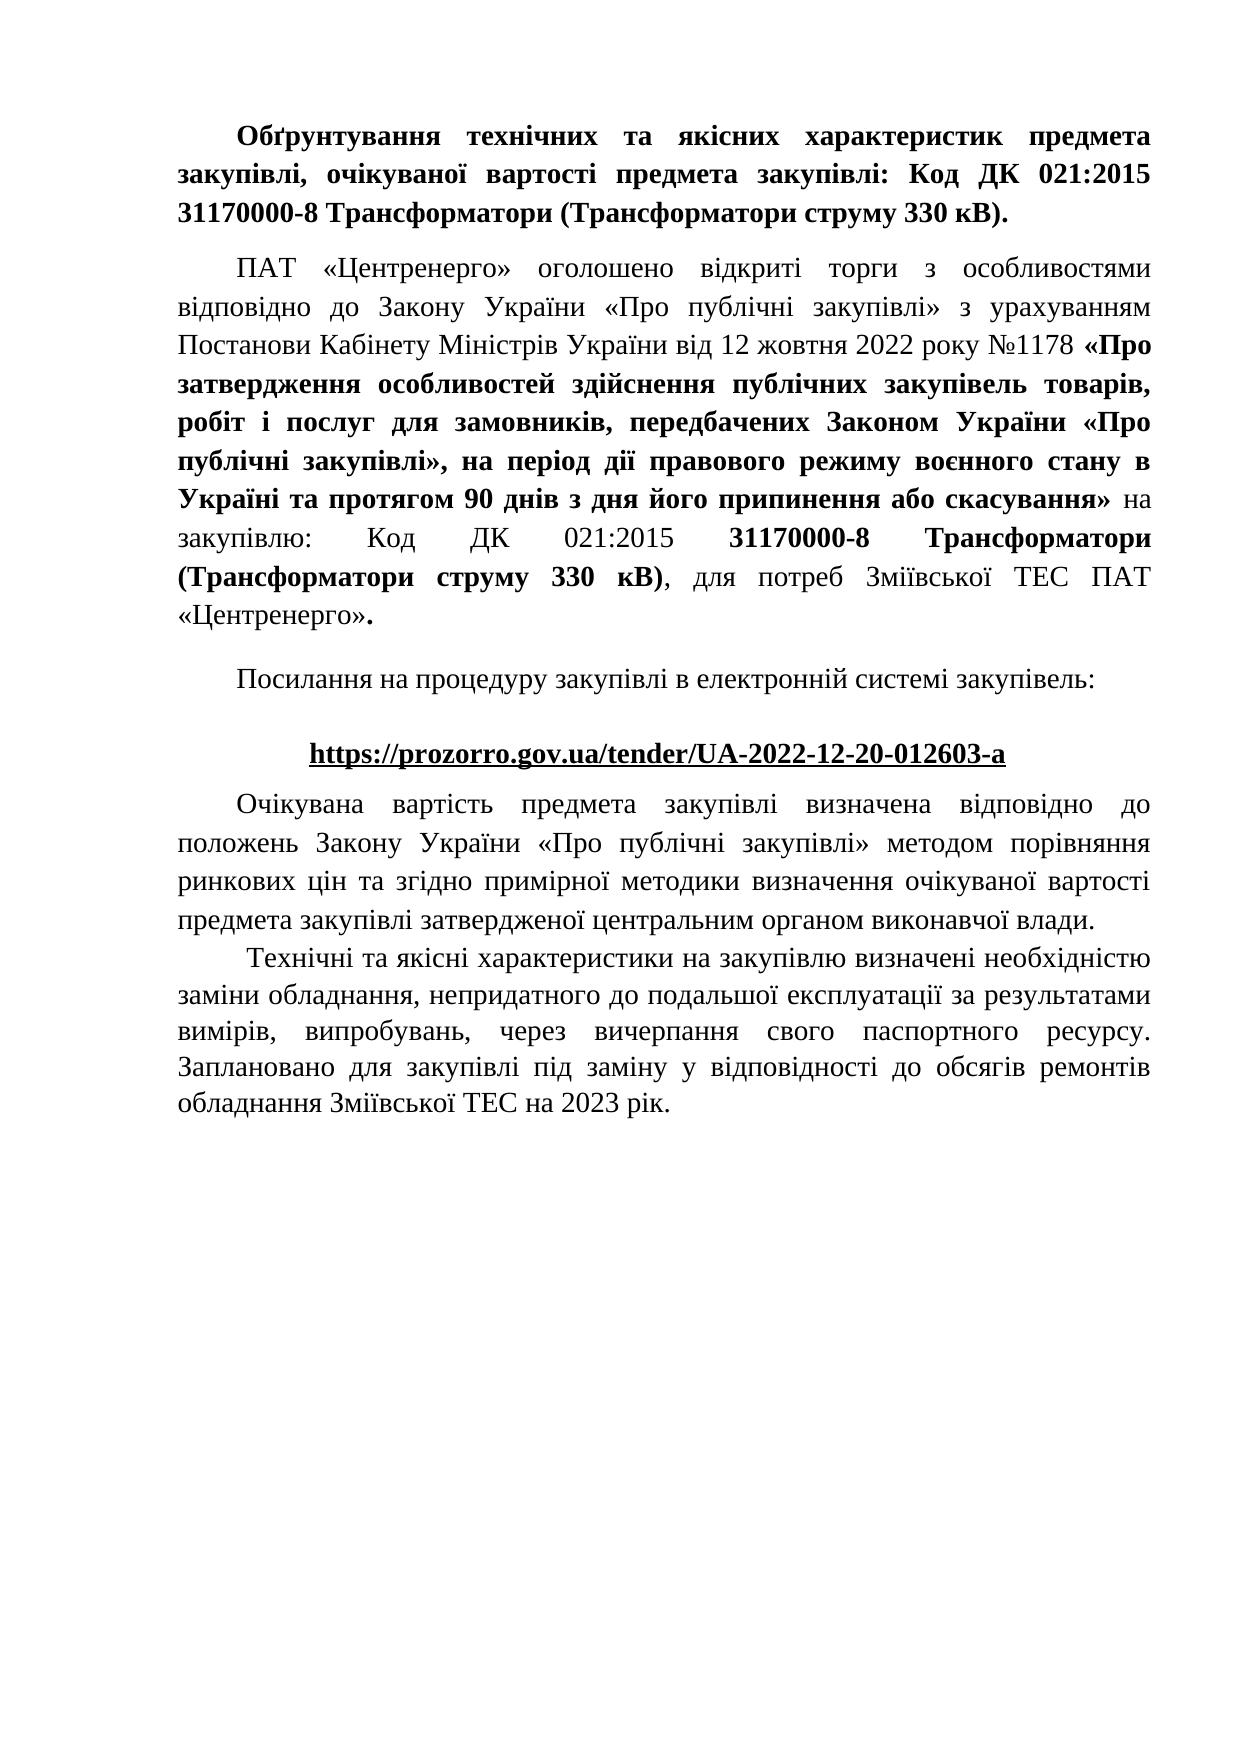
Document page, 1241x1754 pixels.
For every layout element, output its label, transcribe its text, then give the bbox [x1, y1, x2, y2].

text Технічні та якісні характеристики на закупівлю визначені необхідністю заміни обладнання, непридатного до подальшої експлуатації за результатами вимірів, випробувань, через вичерпання свого паспортного ресурсу. Заплановано для закупівлі під заміну у відповідності до обсягів ремонтів обладнання Зміївської ТЕС на 2023 рік. [177, 941, 1152, 1119]
text ПАТ «Центренерго» оголошено відкриті торги з особливостями відповідно до Закону України «Про публічні закупівлі» з урахуванням Постанови Кабінету Міністрів України від 12 жовтня 2022 року №1178 «Про затвердження особливостей здійснення публічних закупівель товарів, робіт і послуг для замовників, передбачених Законом України «Про публічні закупівлі», на період дії правового режиму воєнного стану в Україні та протягом 90 днів з дня його припинення або скасування» на закупівлю: Код ДК 021:2015 31170000-8 Трансформатори (Трансформатори струму 330 кВ), для потреб Зміївської ТЕС ПАТ «Центренерго». [177, 250, 1152, 631]
text Посилання на процедуру закупівлі в електронній системі закупівель: [177, 661, 1152, 694]
list Очікувана вартість предмета закупівлі визначена відповідно до положень Закону України «Про публічні закупівлі» методом порівняння ринкових цін та згідно примірної методики визначення очікуваної вартості предмета закупівлі затвердженої центральним органом виконавчої влади. [177, 786, 1152, 936]
list https://prozorro.gov.ua/tender/UA-2022-12-20-012603-a [177, 736, 1152, 770]
text Обґрунтування технічних та якісних характеристик предмета закупівлі, очікуваної вартості предмета закупівлі: Код ДК 021:2015 31170000-8 Трансформатори (Трансформатори струму 330 кВ). [177, 118, 1152, 229]
